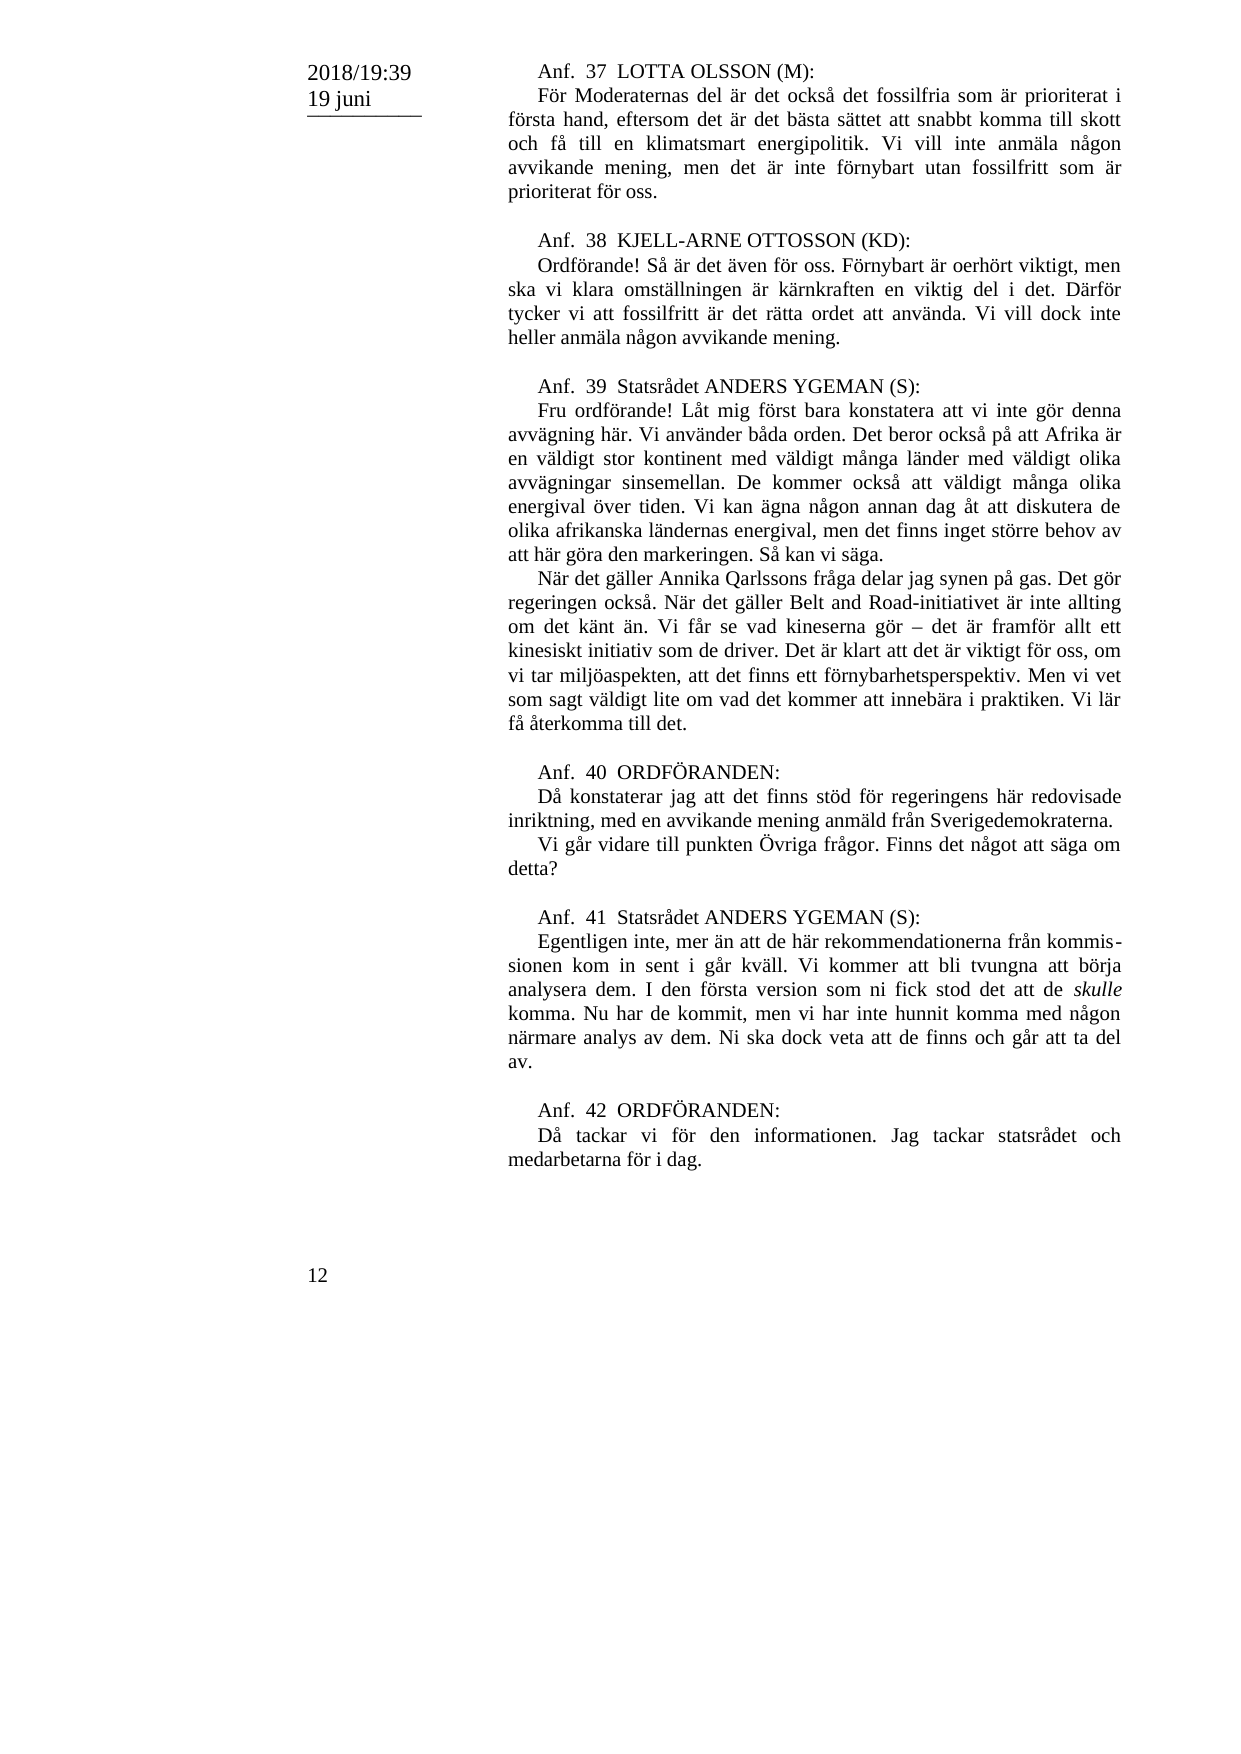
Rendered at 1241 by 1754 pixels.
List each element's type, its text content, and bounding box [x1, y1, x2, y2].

subtitle Anf. 39 Statsrådet ANDERS YGEMAN (S): [537, 374, 1122, 398]
subtitle Anf. 41 Statsrådet ANDERS YGEMAN (S): [537, 905, 1122, 929]
subtitle Anf. 37 LOTTA OLSSON (M): [537, 59, 1122, 83]
text Vi går vidare till punkten Övriga frågor. Finns det något att säga om detta? [508, 832, 1122, 880]
text Ordförande! Så är det även för oss. Förnybart är oerhört viktigt, men ska vi klara omställningen är kärnkraften en viktig del i det. Därför tycker vi att fossilfritt är det rätta ordet att använda. Vi vill dock inte heller anmäla någon avvikande mening. [508, 252, 1122, 349]
text Då konstaterar jag att det finns stöd för regeringens här redovisade inriktning, med en avvikande mening anmäld från Sverigedemokraterna. [508, 784, 1122, 832]
text Egentligen inte, mer än att de här rekommendationerna från kommissionen kom in sent i går kväll. Vi kommer att bli tvungna att börja analysera dem. I den första version som ni fick stod det att de skulle komma. Nu har de kommit, men vi har inte hunnit komma med någon närmare analys av dem. Ni ska dock veta att de finns och går att ta del av. [508, 929, 1122, 1073]
subtitle Anf. 40 ORDFÖRANDEN: [537, 760, 1122, 784]
text Då tackar vi för den informationen. Jag tackar statsrådet och medarbetarna för i dag. [508, 1122, 1122, 1171]
subtitle Anf. 42 ORDFÖRANDEN: [537, 1098, 1122, 1122]
subtitle Anf. 38 KJELL-ARNE OTTOSSON (KD): [537, 228, 1122, 252]
text När det gäller Annika Qarlssons fråga delar jag synen på gas. Det gör regeringen också. När det gäller Belt and Road-initiativet är inte allting om det känt än. Vi får se vad kineserna gör – det är framför allt ett kinesiskt initiativ som de driver. Det är klart att det är viktigt för oss, om vi tar miljöaspekten, att det finns ett förnybarhetsperspektiv. Men vi vet som sagt väldigt lite om vad det kommer att innebära i praktiken. Vi lär få återkomma till det. [508, 566, 1122, 735]
text För Moderaternas del är det också det fossilfria som är prioriterat i första hand, eftersom det är det bästa sättet att snabbt komma till skott och få till en klimatsmart energipolitik. Vi vill inte anmäla någon avvikande mening, men det är inte förnybart utan fossilfritt som är prioriterat för oss. [508, 83, 1122, 203]
text Fru ordförande! Låt mig först bara konstatera att vi inte gör denna avvägning här. Vi använder båda orden. Det beror också på att Afrika är en väldigt stor kontinent med väldigt många länder med väldigt olika avvägningar sinsemellan. De kommer också att väldigt många olika energival över tiden. Vi kan ägna någon annan dag åt att diskutera de olika afrikanska ländernas energival, men det finns inget större behov av att här göra den markeringen. Så kan vi säga. [508, 398, 1122, 566]
